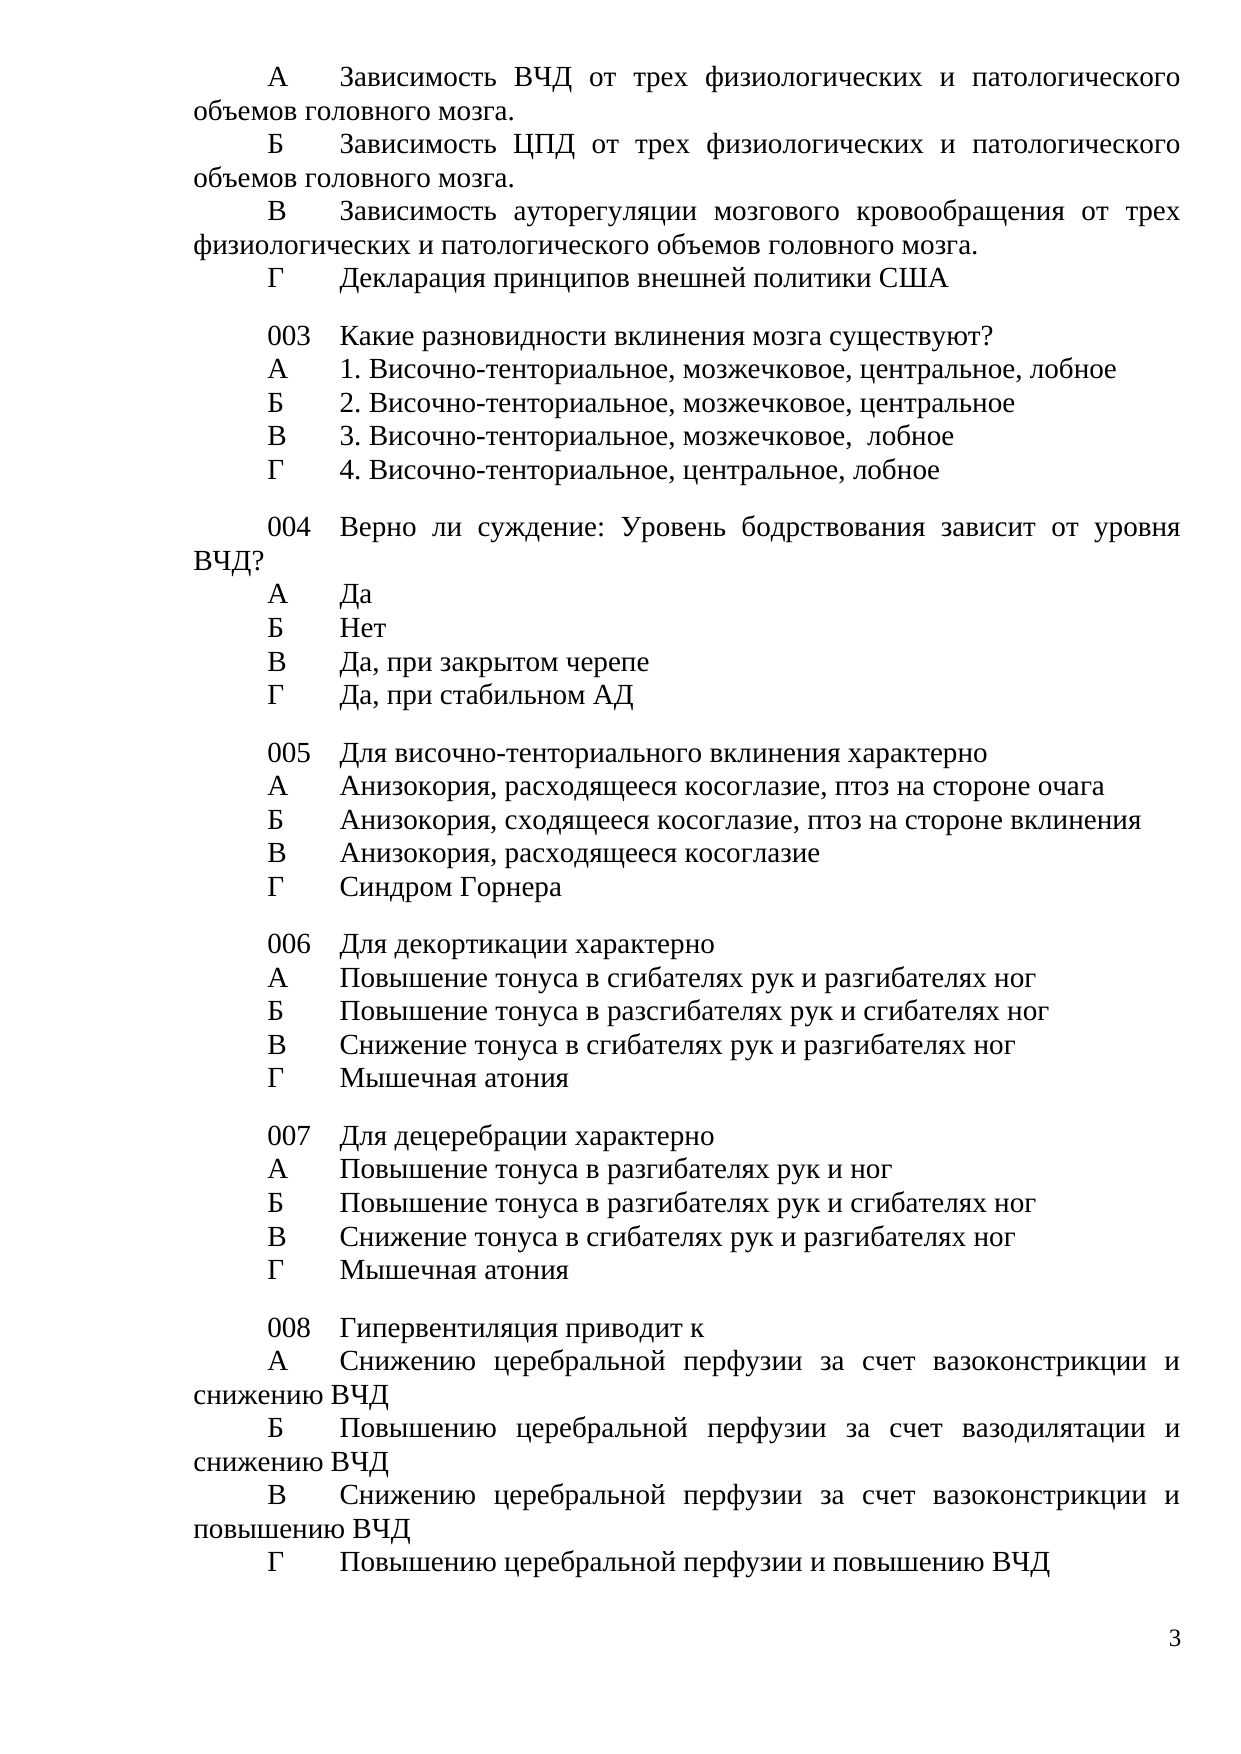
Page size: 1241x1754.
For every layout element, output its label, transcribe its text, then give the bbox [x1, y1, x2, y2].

list А Снижению церебральной перфузии за счет вазоконстрикции и снижению ВЧД [193, 1343, 1181, 1410]
list 005 Для височно-тенториального вклинения характерно [193, 735, 1181, 768]
list В Анизокория, расходящееся косоглазие [193, 835, 1181, 869]
list В Снижению церебральной перфузии за счет вазоконстрикции и повышению ВЧД [193, 1477, 1181, 1544]
list А Анизокория, расходящееся косоглазие, птоз на стороне очага [193, 768, 1181, 802]
list А Зависимость ВЧД от трех физиологических и патологического объемов головного мозга. [193, 59, 1181, 126]
list В Да, при закрытом черепе [193, 644, 1181, 677]
list А Повышение тонуса в разгибателях рук и ног [193, 1152, 1181, 1185]
list В Снижение тонуса в сгибателях рук и разгибателях ног [193, 1219, 1181, 1252]
list Г Мышечная атония [193, 1252, 1181, 1286]
list 004 Верно ли суждение: Уровень бодрствования зависит от уровня ВЧД? [193, 509, 1181, 577]
list Б Зависимость ЦПД от трех физиологических и патологического объемов головного мозга. [193, 126, 1181, 193]
list Б Повышение тонуса в разгибателях рук и сгибателях ног [193, 1185, 1181, 1219]
list В 3. Височно-тенториальное, мозжечковое, лобное [193, 418, 1181, 452]
list Б Повышению церебральной перфузии за счет вазодилятации и снижению ВЧД [193, 1410, 1181, 1477]
list Б Повышение тонуса в разсгибателях рук и сгибателях ног [193, 993, 1181, 1027]
list Б Анизокория, сходящееся косоглазие, птоз на стороне вклинения [193, 802, 1181, 835]
list Г Да, при стабильном АД [193, 677, 1181, 711]
list А Повышение тонуса в сгибателях рук и разгибателях ног [193, 960, 1181, 993]
list Г 4. Височно-тенториальное, центральное, лобное [193, 452, 1181, 486]
list А Да [193, 577, 1181, 610]
list В Зависимость ауторегуляции мозгового кровообращения от трех физиологических и патологического объемов головного мозга. [193, 193, 1181, 260]
list 007 Для децеребрации характерно [193, 1118, 1181, 1152]
list 003 Какие разновидности вклинения мозга существуют? [193, 318, 1181, 351]
list В Снижение тонуса в сгибателях рук и разгибателях ног [193, 1027, 1181, 1061]
list 006 Для декортикации характерно [193, 926, 1181, 960]
list Б 2. Височно-тенториальное, мозжечковое, центральное [193, 385, 1181, 418]
list Б Нет [193, 610, 1181, 644]
list А 1. Височно-тенториальное, мозжечковое, центральное, лобное [193, 351, 1181, 385]
list Г Повышению церебральной перфузии и повышению ВЧД [193, 1544, 1181, 1578]
list 008 Гипервентиляция приводит к [193, 1310, 1181, 1343]
list Г Декларация принципов внешней политики США [193, 260, 1181, 294]
list Г Мышечная атония [193, 1061, 1181, 1094]
list Г Синдром Горнера [193, 869, 1181, 902]
